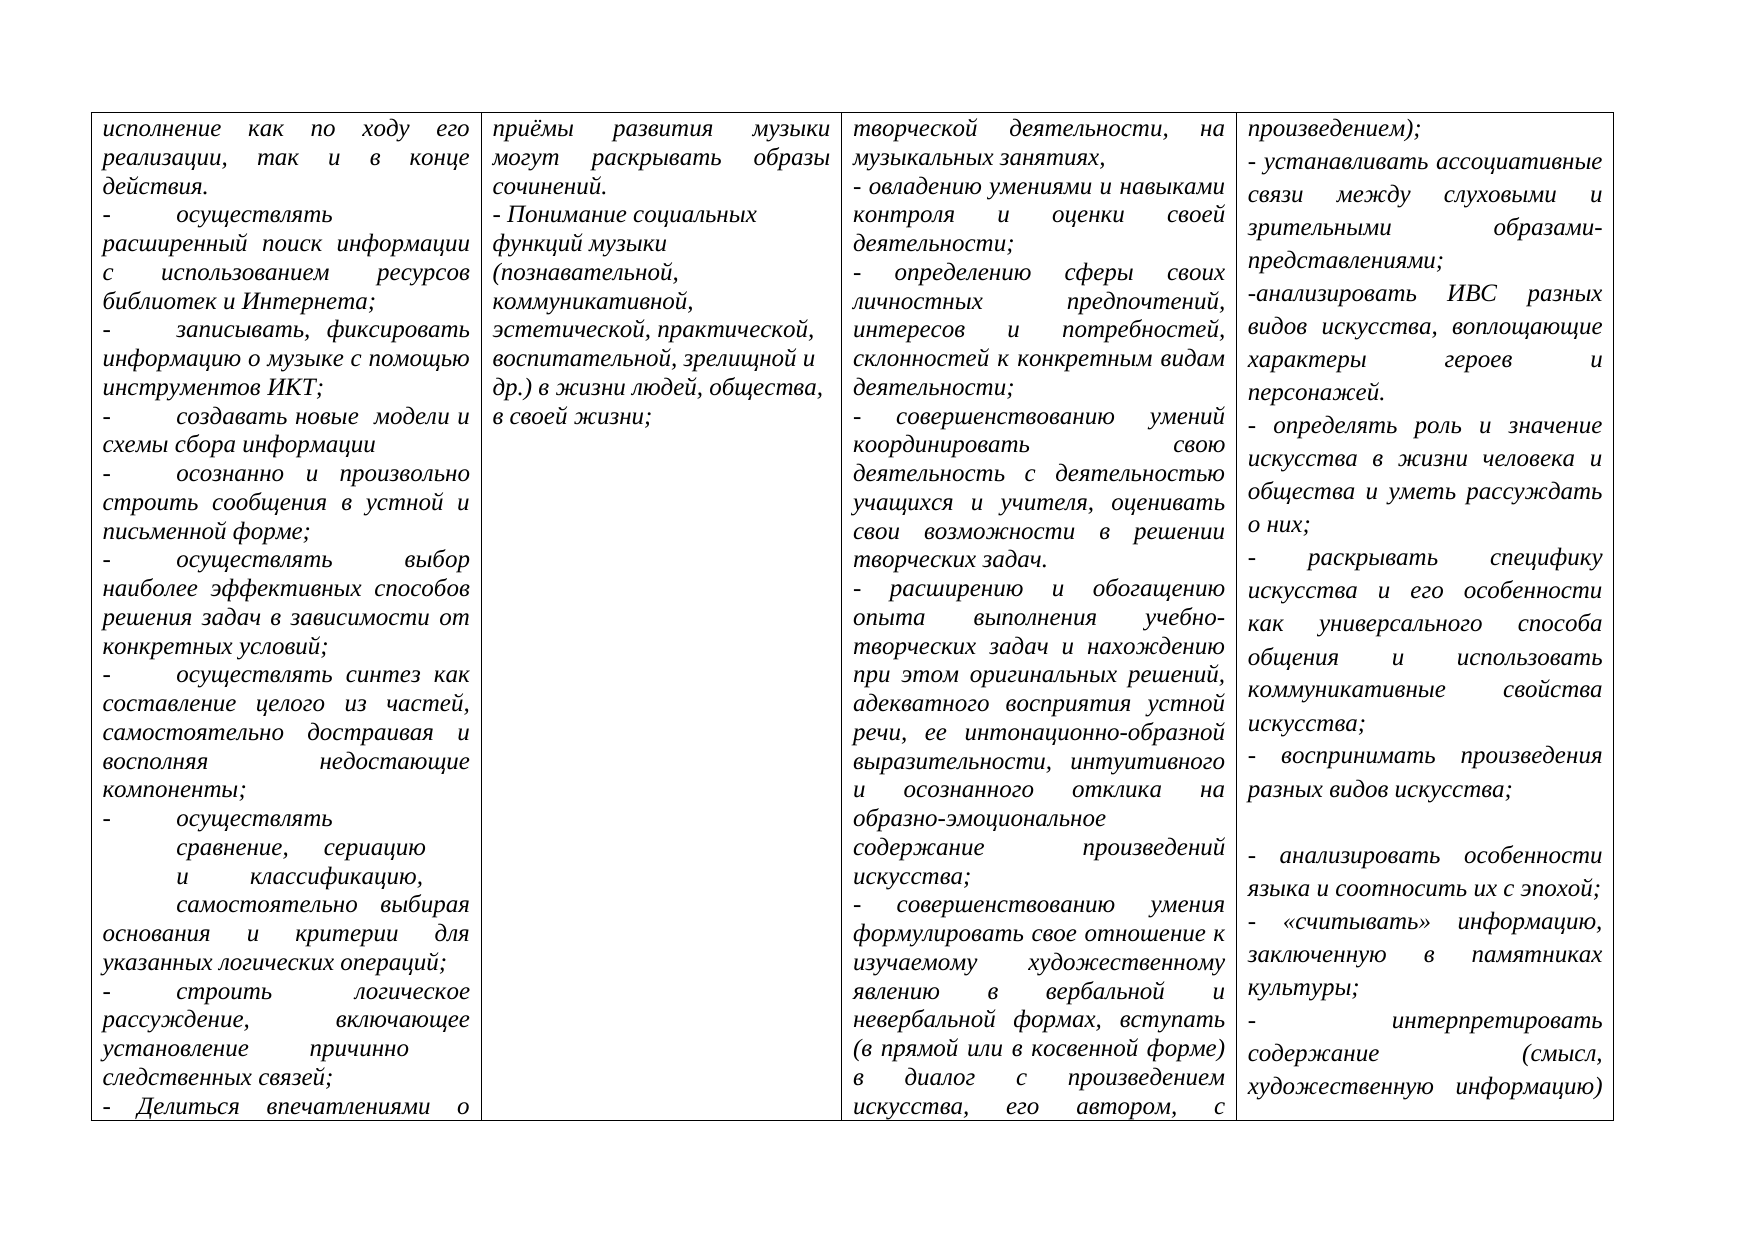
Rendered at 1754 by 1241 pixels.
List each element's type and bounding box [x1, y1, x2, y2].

table_cell [92, 113, 481, 1119]
table_cell [482, 113, 841, 1119]
table_cell [842, 113, 1236, 1119]
table_cell [1237, 113, 1613, 1119]
